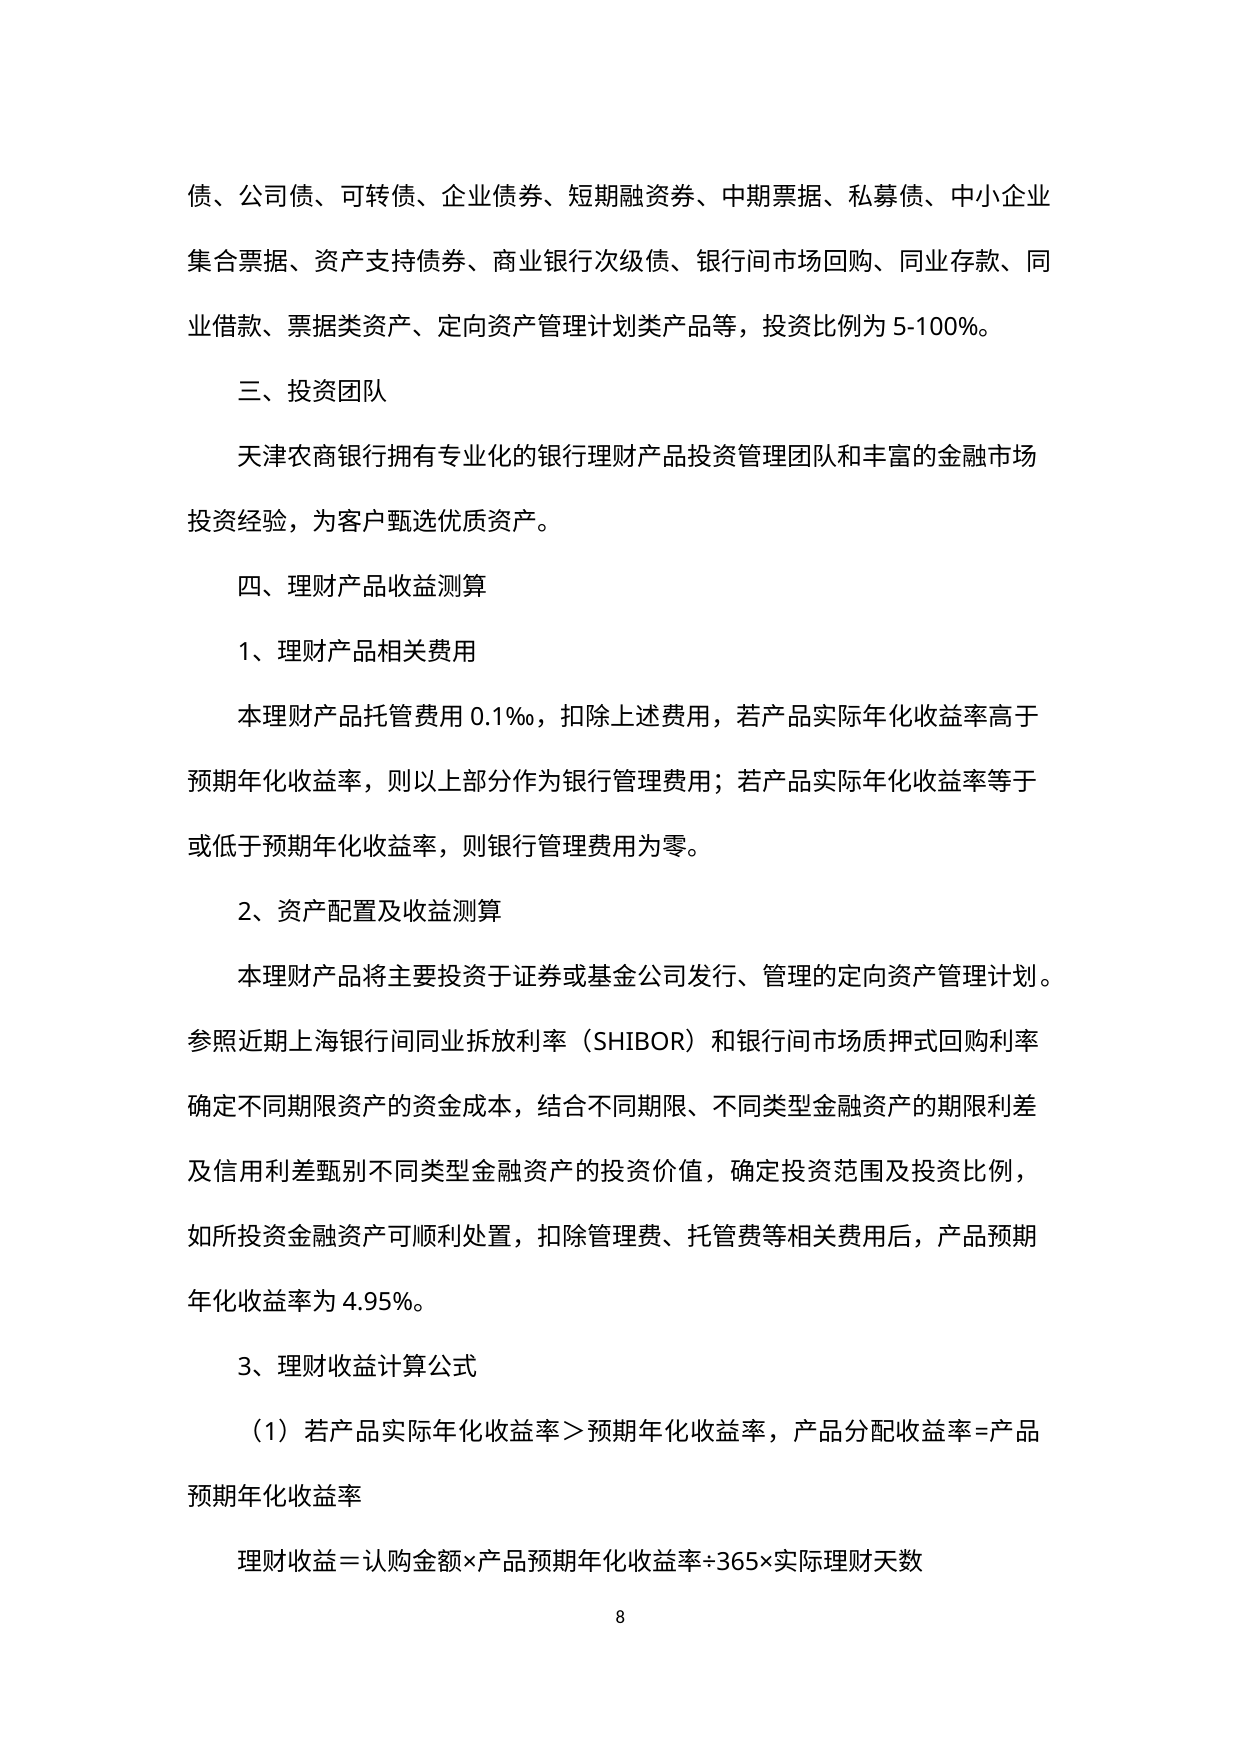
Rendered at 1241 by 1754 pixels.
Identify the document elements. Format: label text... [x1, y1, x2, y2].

text 3、理财收益计算公式 [187, 1332, 1040, 1397]
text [187, 162, 1053, 357]
text （1）若产品实际年化收益率＞预期年化收益率，产品分配收益率=产品预期年化收益率 [187, 1397, 1040, 1527]
text 理财收益＝认购金额×产品预期年化收益率÷365×实际理财天数 [187, 1527, 1040, 1592]
text 1、理财产品相关费用 [187, 617, 1040, 682]
text 天津农商银行拥有专业化的银行理财产品投资管理团队和丰富的金融市场投资经验，为客户甄选优质资产。 [187, 422, 1040, 552]
text 本理财产品将主要投资于证券或基金公司发行、管理的定向资产管理计划。参照近期上海银行间同业拆放利率（SHIBOR）和银行间市场质押式回购利率确定不同期限资产的资金成本，结合不同期限、不同类型金融资产的期限利差及信用利差甄别不同类型金融资产的投资价值，确定投资范围及投资比例， 如所投资金融资产可顺利处置，扣除管理费、托管费等相关费用后，产品预期年化收益率为4.95%。 [187, 942, 1040, 1332]
text 四、理财产品收益测算 [187, 552, 1040, 617]
text 本理财产品托管费用0.1‰，扣除上述费用，若产品实际年化收益率高于预期年化收益率，则以上部分作为银行管理费用；若产品实际年化收益率等于或低于预期年化收益率，则银行管理费用为零。 [187, 682, 1040, 877]
text 三、投资团队 [187, 357, 1040, 422]
text 2、资产配置及收益测算 [187, 877, 1040, 942]
